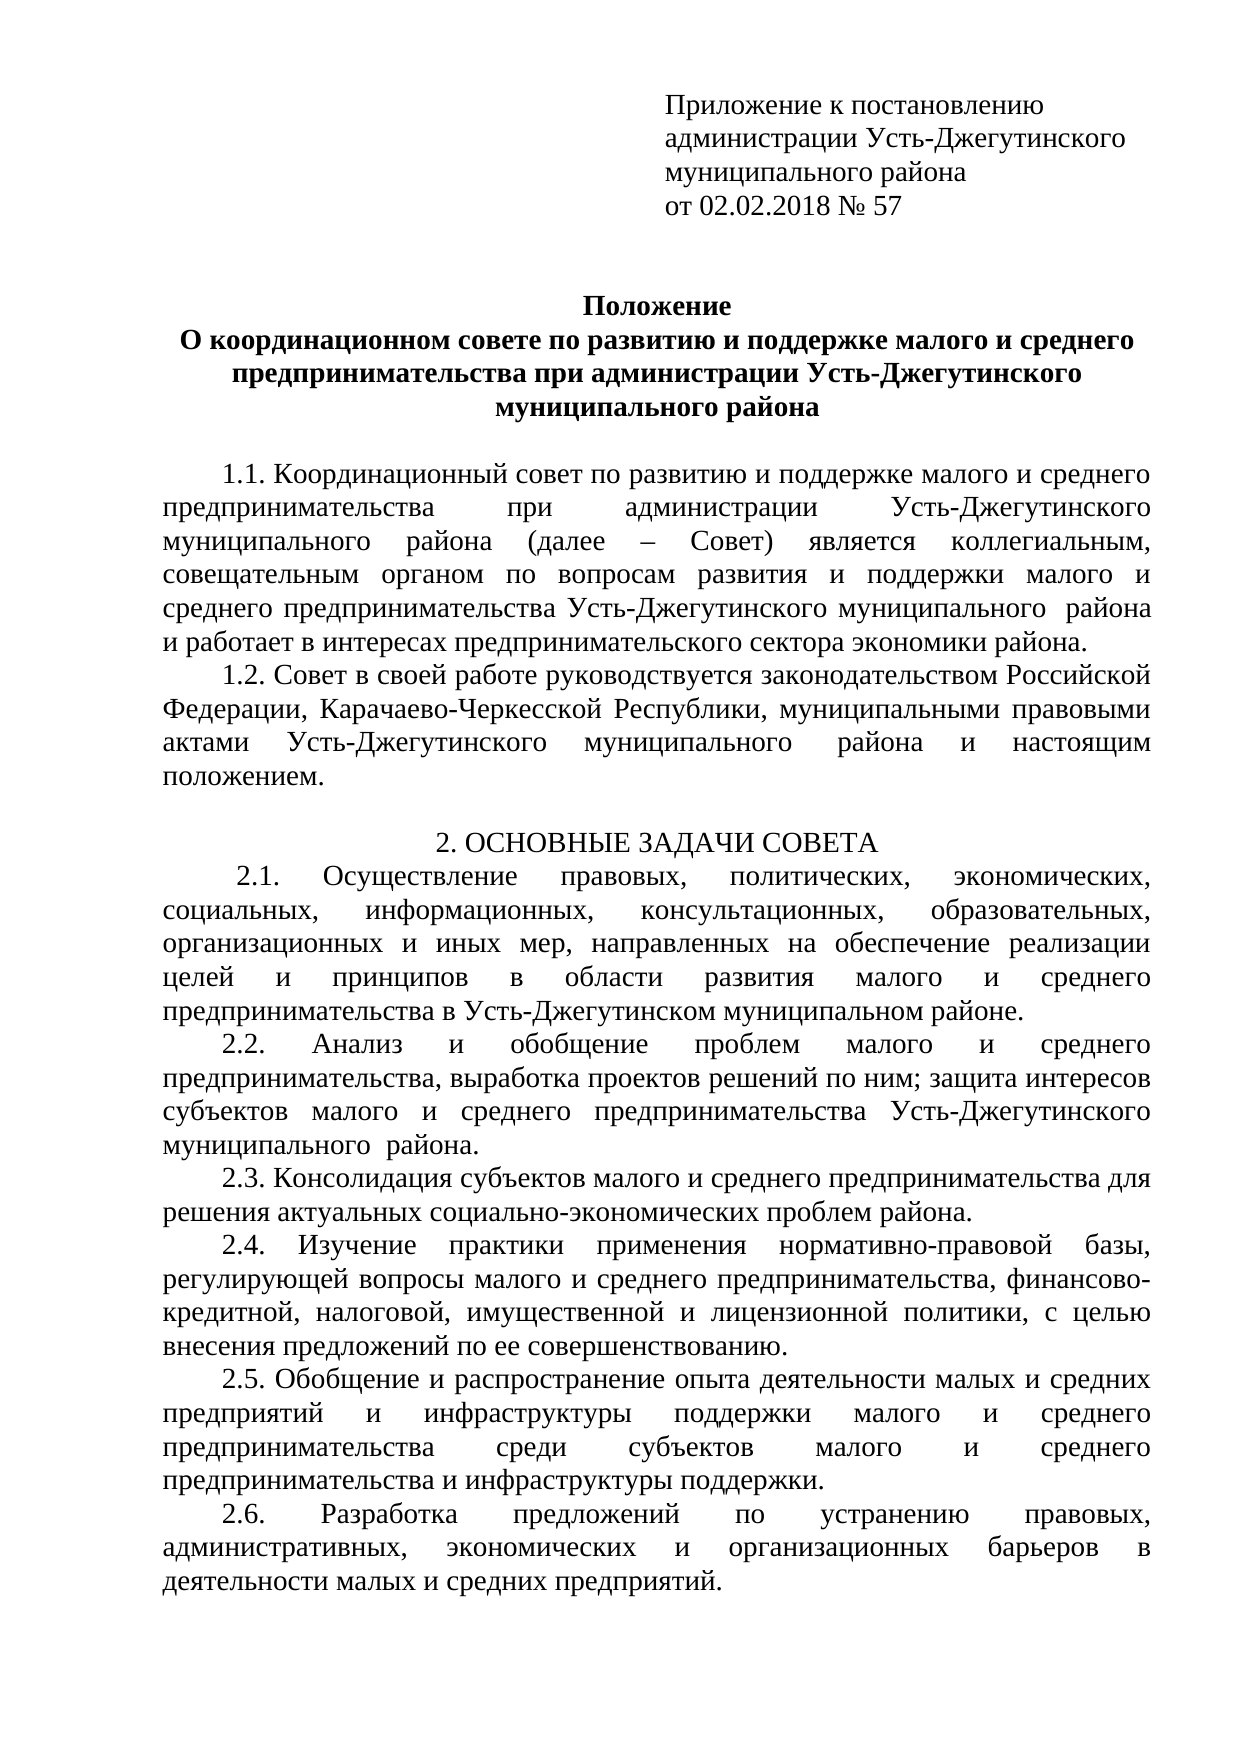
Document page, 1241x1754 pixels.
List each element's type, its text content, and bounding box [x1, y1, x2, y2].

text 2.6. Разработка предложений по устранению правовых, административных, экономических и организационных барьеров в деятельности малых и средних предприятий. [162, 1496, 1152, 1596]
text 2.4. Изучение практики применения нормативно-правовой базы, регулирующей вопросы малого и среднего предпринимательства, финансово-кредитной, налоговой, имущественной и лицензионной политики, с целью внесения предложений по ее совершенствованию. [162, 1227, 1152, 1362]
text Приложение к постановлению администрации Усть-Джегутинского муниципального района [664, 87, 1152, 188]
text 2.2. Анализ и обобщение проблем малого и среднего предпринимательства, выработка проектов решений по ним; защита интересов субъектов малого и среднего предпринимательства Усть-Джегутинского муниципального района. [162, 1026, 1152, 1160]
text от 02.02.2018 № 57 [664, 188, 1152, 221]
text Положение [162, 288, 1152, 322]
text 2.1. Осуществление правовых, политических, экономических, социальных, информационных, консультационных, образовательных, организационных и иных мер, направленных на обеспечение реализации целей и принципов в области развития малого и среднего предпринимательства в Усть-Джегутинском муниципальном районе. [162, 858, 1152, 1026]
text 1.1. Координационный совет по развитию и поддержке малого и среднего предпринимательства при администрации Усть-Джегутинского муниципального района (далее – Совет) является коллегиальным, совещательным органом по вопросам развития и поддержки малого и среднего предпринимательства Усть-Джегутинского муниципального района и работает в интересах предпринимательского сектора экономики района. [162, 456, 1152, 657]
text 1.2. Совет в своей работе руководствуется законодательством Российской Федерации, Карачаево-Черкесской Республики, муниципальными правовыми актами Усть-Джегутинского муниципального района и настоящим положением. [162, 657, 1152, 791]
text 2. ОСНОВНЫЕ ЗАДАЧИ СОВЕТА [162, 825, 1152, 858]
text 2.5. Обобщение и распространение опыта деятельности малых и средних предприятий и инфраструктуры поддержки малого и среднего предпринимательства среди субъектов малого и среднего предпринимательства и инфраструктуры поддержки. [162, 1362, 1152, 1496]
text 2.3. Консолидация субъектов малого и среднего предпринимательства для решения актуальных социально-экономических проблем района. [162, 1160, 1152, 1227]
text О координационном совете по развитию и поддержке малого и среднего предпринимательства при администрации Усть-Джегутинского муниципального района [162, 322, 1152, 422]
